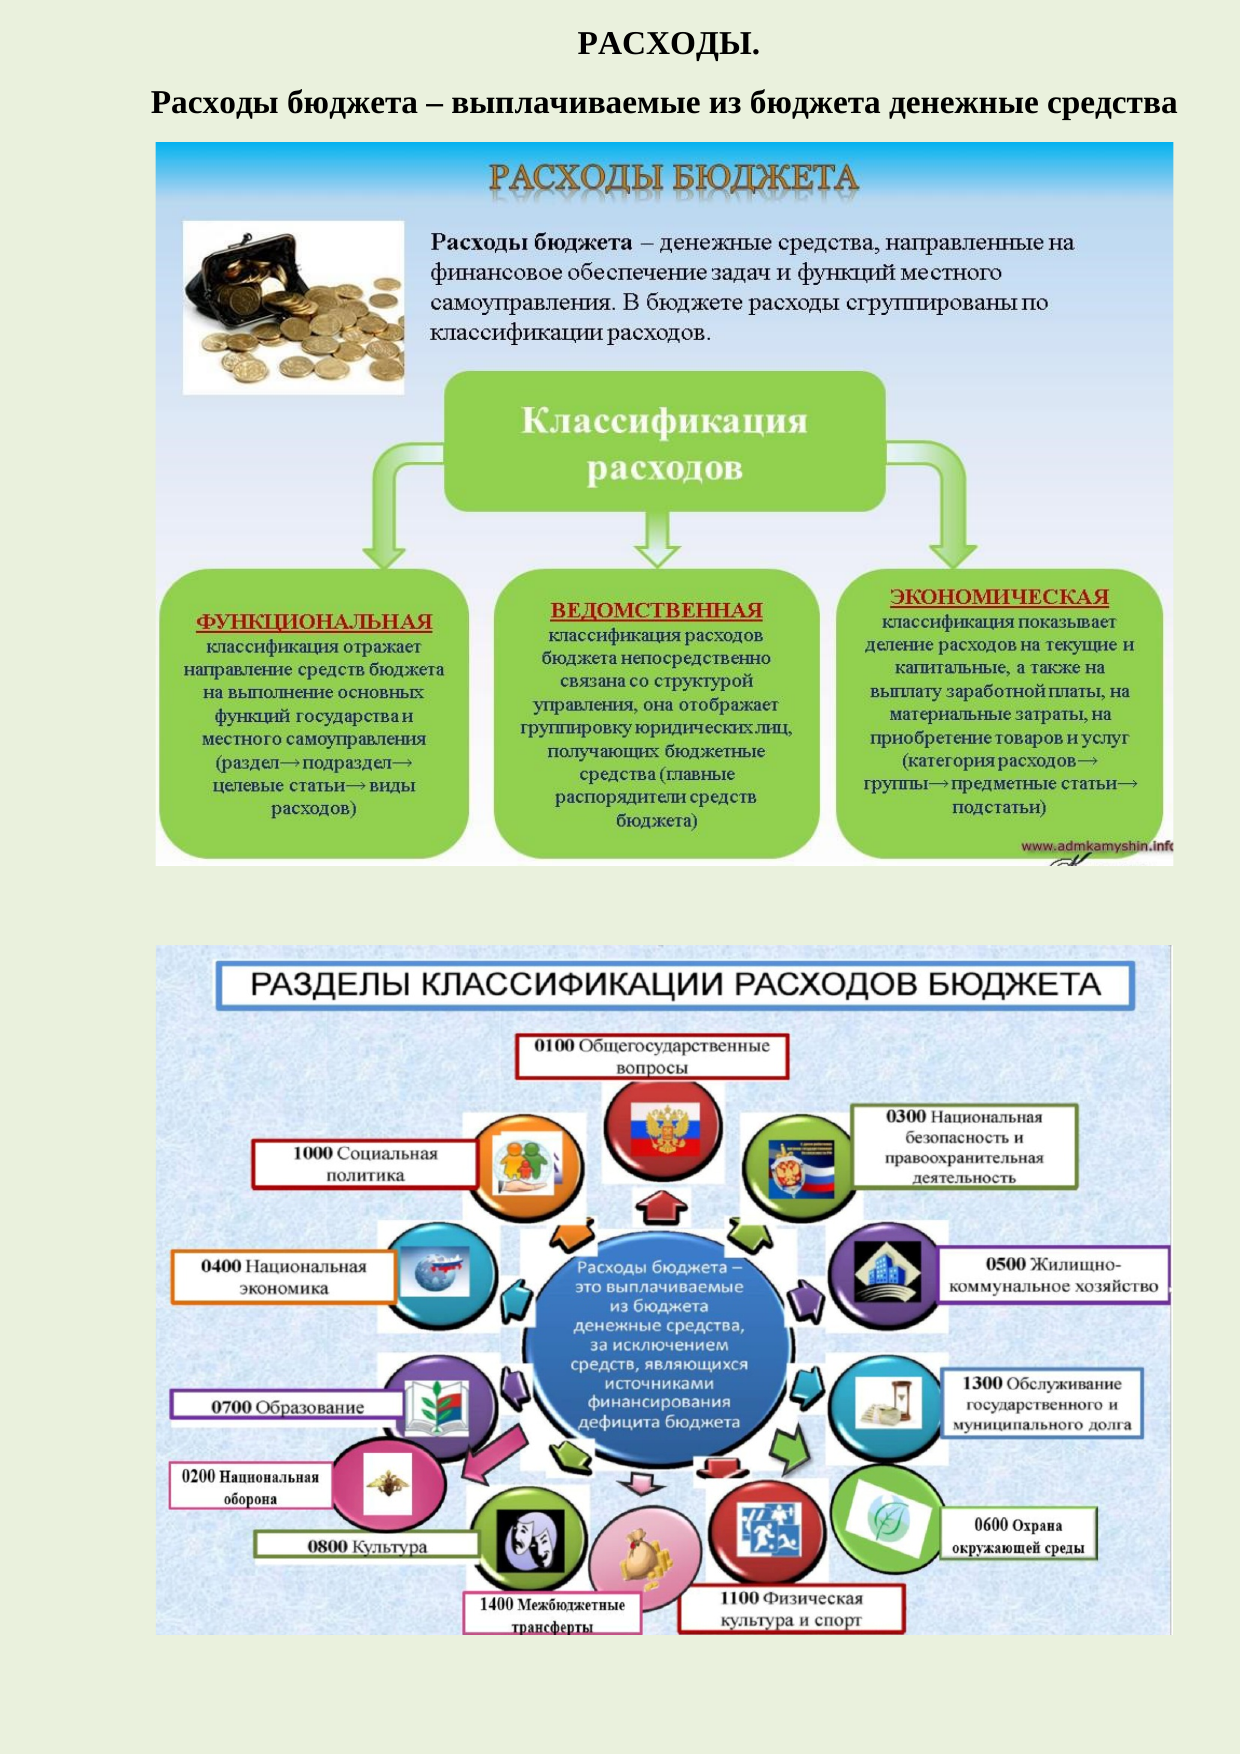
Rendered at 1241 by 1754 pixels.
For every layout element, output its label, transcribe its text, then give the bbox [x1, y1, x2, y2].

text Расходы бюджета – выплачиваемые из бюджета денежные средства [148, 83, 1181, 121]
text РАСХОДЫ. [148, 24, 1181, 62]
picture [155, 149, 1174, 866]
picture [155, 945, 1173, 1635]
